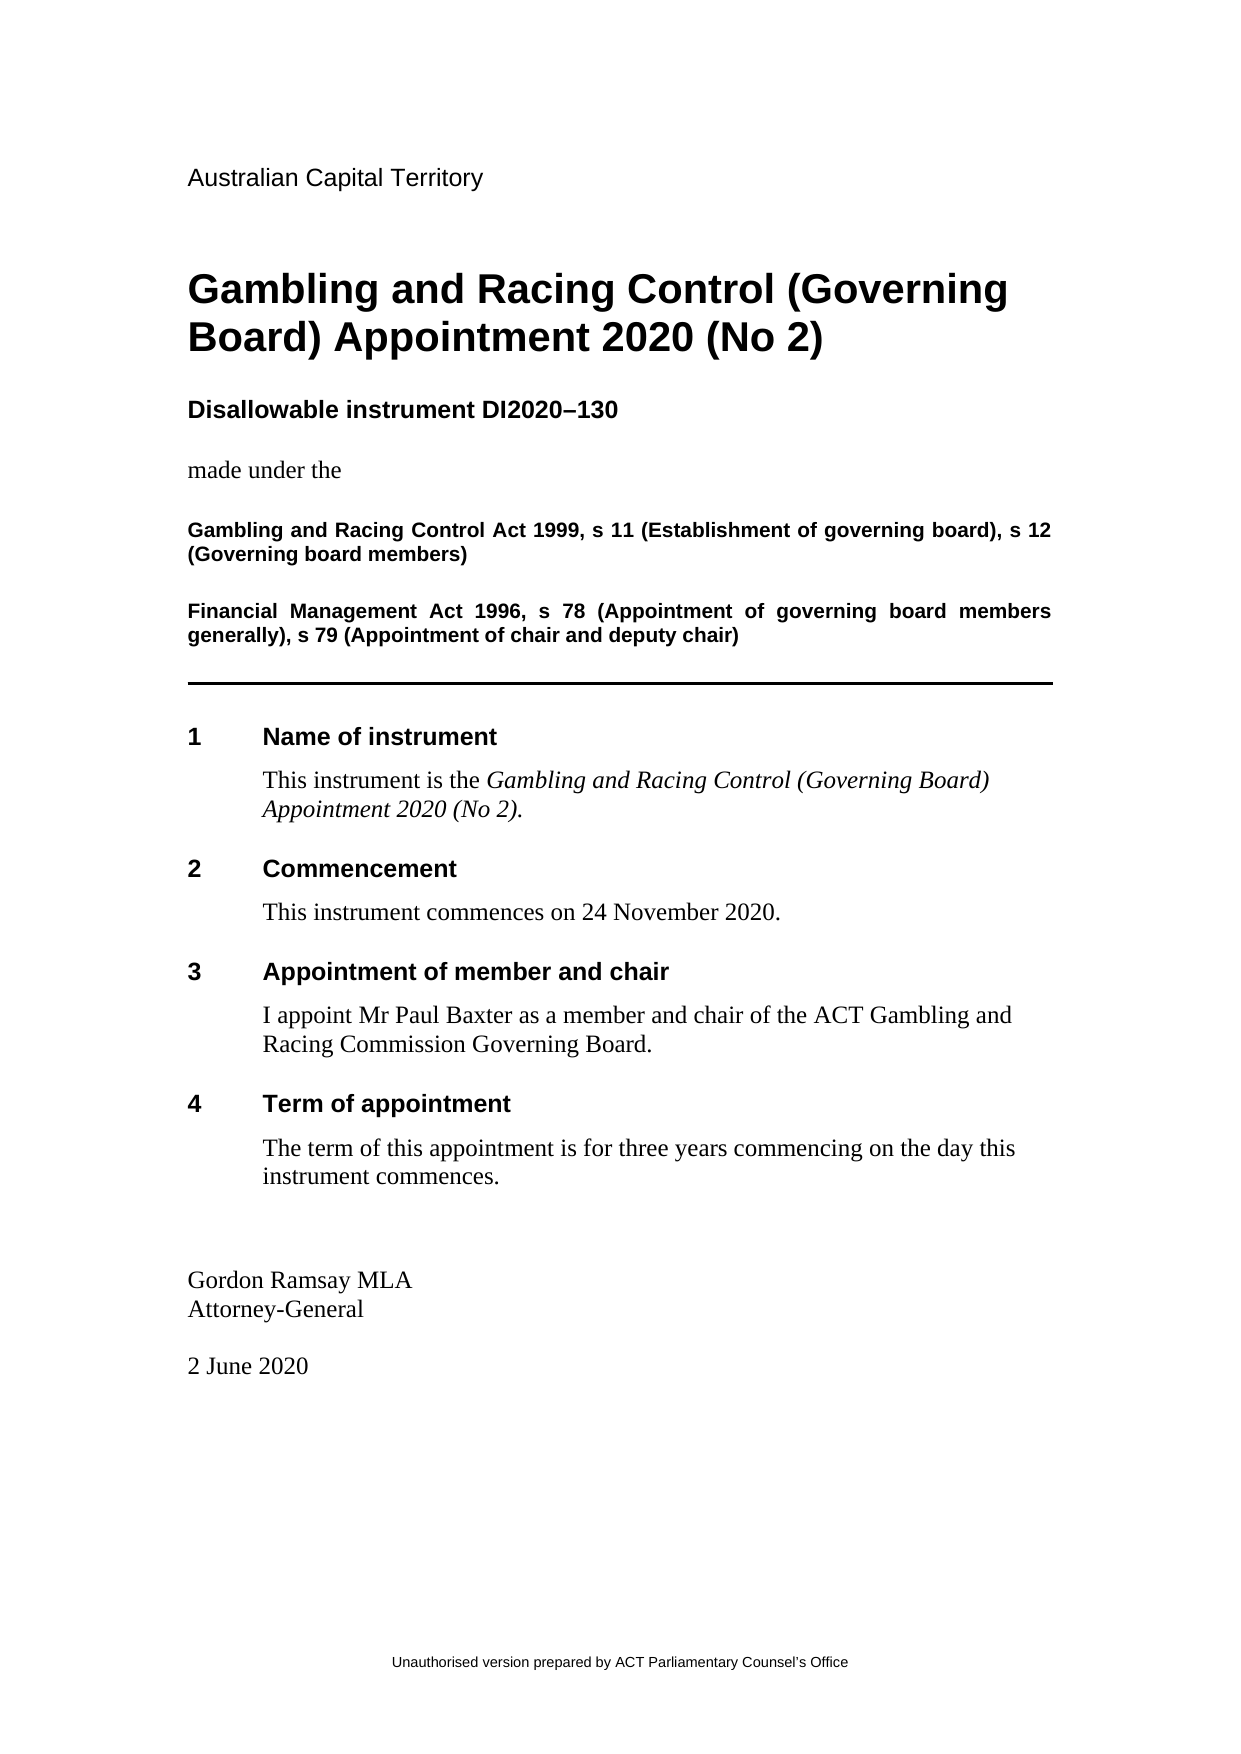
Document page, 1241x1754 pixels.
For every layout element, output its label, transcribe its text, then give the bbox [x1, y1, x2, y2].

text This instrument commences on 24 November 2020. [262, 897, 1053, 926]
text The term of this appointment is for three years commencing on the day this instrument commences. [262, 1133, 1053, 1190]
text 1 Name of instrument [187, 722, 1053, 751]
text 3 Appointment of member and chair [187, 957, 1053, 986]
text made under the [187, 455, 1053, 484]
text Gambling and Racing Control Act 1999, s 11 (Establishment of governing board), s 12 (Governing board members) [187, 517, 1053, 565]
text Gambling and Racing Control (Governing Board) Appointment 2020 (No 2) [187, 264, 1053, 360]
text 4 Term of appointment [187, 1089, 1053, 1118]
text This instrument is the Gambling and Racing Control (Governing Board) Appointment 2020 (No 2). [262, 765, 1053, 823]
text Disallowable instrument DI2020–130 [187, 395, 1053, 424]
text 2 June 2020 [187, 1351, 1053, 1380]
text Financial Management Act 1996, s 78 (Appointment of governing board members generally), s 79 (Appointment of chair and deputy chair) [187, 599, 1053, 647]
text Attorney-General [187, 1294, 1053, 1323]
text Gordon Ramsay MLA [187, 1265, 1053, 1294]
text I appoint Mr Paul Baxter as a member and chair of the ACT Gambling and Racing Commission Governing Board. [262, 1001, 1053, 1058]
text 2 Commencement [187, 854, 1053, 883]
text Australian Capital Territory [187, 162, 1053, 191]
